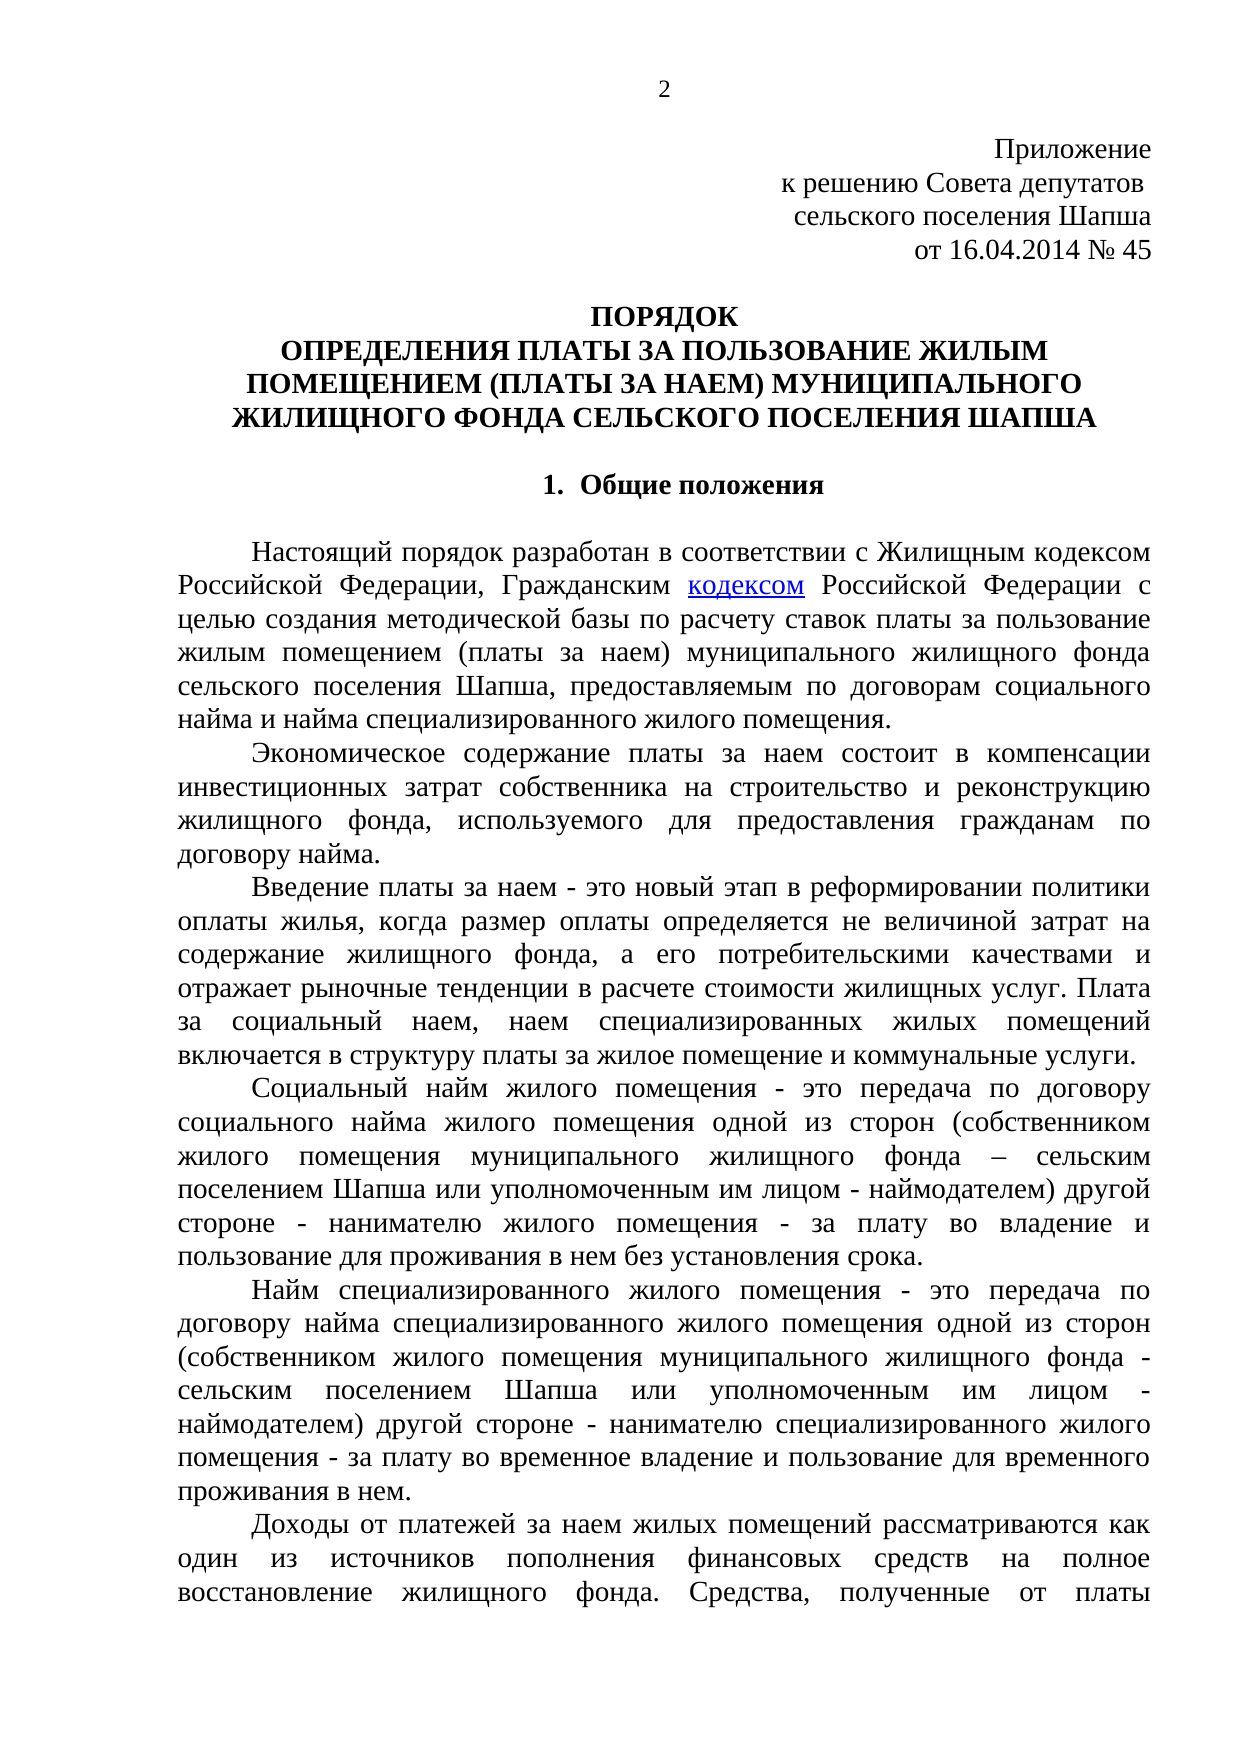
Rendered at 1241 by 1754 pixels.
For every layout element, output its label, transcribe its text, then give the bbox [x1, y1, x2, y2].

text к решению Совета депутатов сельского поселения Шапша от 16.04.2014 № 45 [177, 165, 1152, 266]
text Найм специализированного жилого помещения - это передача по договору найма специализированного жилого помещения одной из сторон (собственником жилого помещения муниципального жилищного фонда - сельским поселением Шапша или уполномоченным им лицом - наймодателем) другой стороне - нанимателю специализированного жилого помещения - за плату во временное владение и пользование для временного проживания в нем. [177, 1272, 1152, 1507]
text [177, 1507, 1152, 1607]
text Введение платы за наем - это новый этап в реформировании политики оплаты жилья, когда размер оплаты определяется не величиной затрат на содержание жилищного фонда, а его потребительскими качествами и отражает рыночные тенденции в расчете стоимости жилищных услуг. Плата за социальный наем, наем специализированных жилых помещений включается в структуру платы за жилое помещение и коммунальные услуги. [177, 869, 1152, 1071]
text ОПРЕДЕЛЕНИЯ ПЛАТЫ ЗА ПОЛЬЗОВАНИЕ ЖИЛЫМ ПОМЕЩЕНИЕМ (ПЛАТЫ ЗА НАЕМ) МУНИЦИПАЛЬНОГО ЖИЛИЩНОГО ФОНДА СЕЛЬСКОГО ПОСЕЛЕНИЯ ШАПША [177, 333, 1152, 433]
text Социальный найм жилого помещения - это передача по договору социального найма жилого помещения одной из сторон (собственником жилого помещения муниципального жилищного фонда – сельским поселением Шапша или уполномоченным им лицом - наймодателем) другой стороне - нанимателю жилого помещения - за плату во владение и пользование для проживания в нем без установления срока. [177, 1071, 1152, 1272]
text ПОРЯДОК [177, 299, 1152, 333]
text Приложение [177, 131, 1152, 165]
text Экономическое содержание платы за наем состоит в компенсации инвестиционных затрат собственника на строительство и реконструкцию жилищного фонда, используемого для предоставления гражданам по договору найма. [177, 735, 1152, 869]
list Общие положения [215, 467, 1152, 500]
text Настоящий порядок разработан в соответствии с Жилищным кодексом Российской Федерации, Гражданским кодексом Российской Федерации с целью создания методической базы по расчету ставок платы за пользование жилым помещением (платы за наем) муниципального жилищного фонда сельского поселения Шапша, предоставляемым по договорам социального найма и найма специализированного жилого помещения. [177, 534, 1152, 735]
